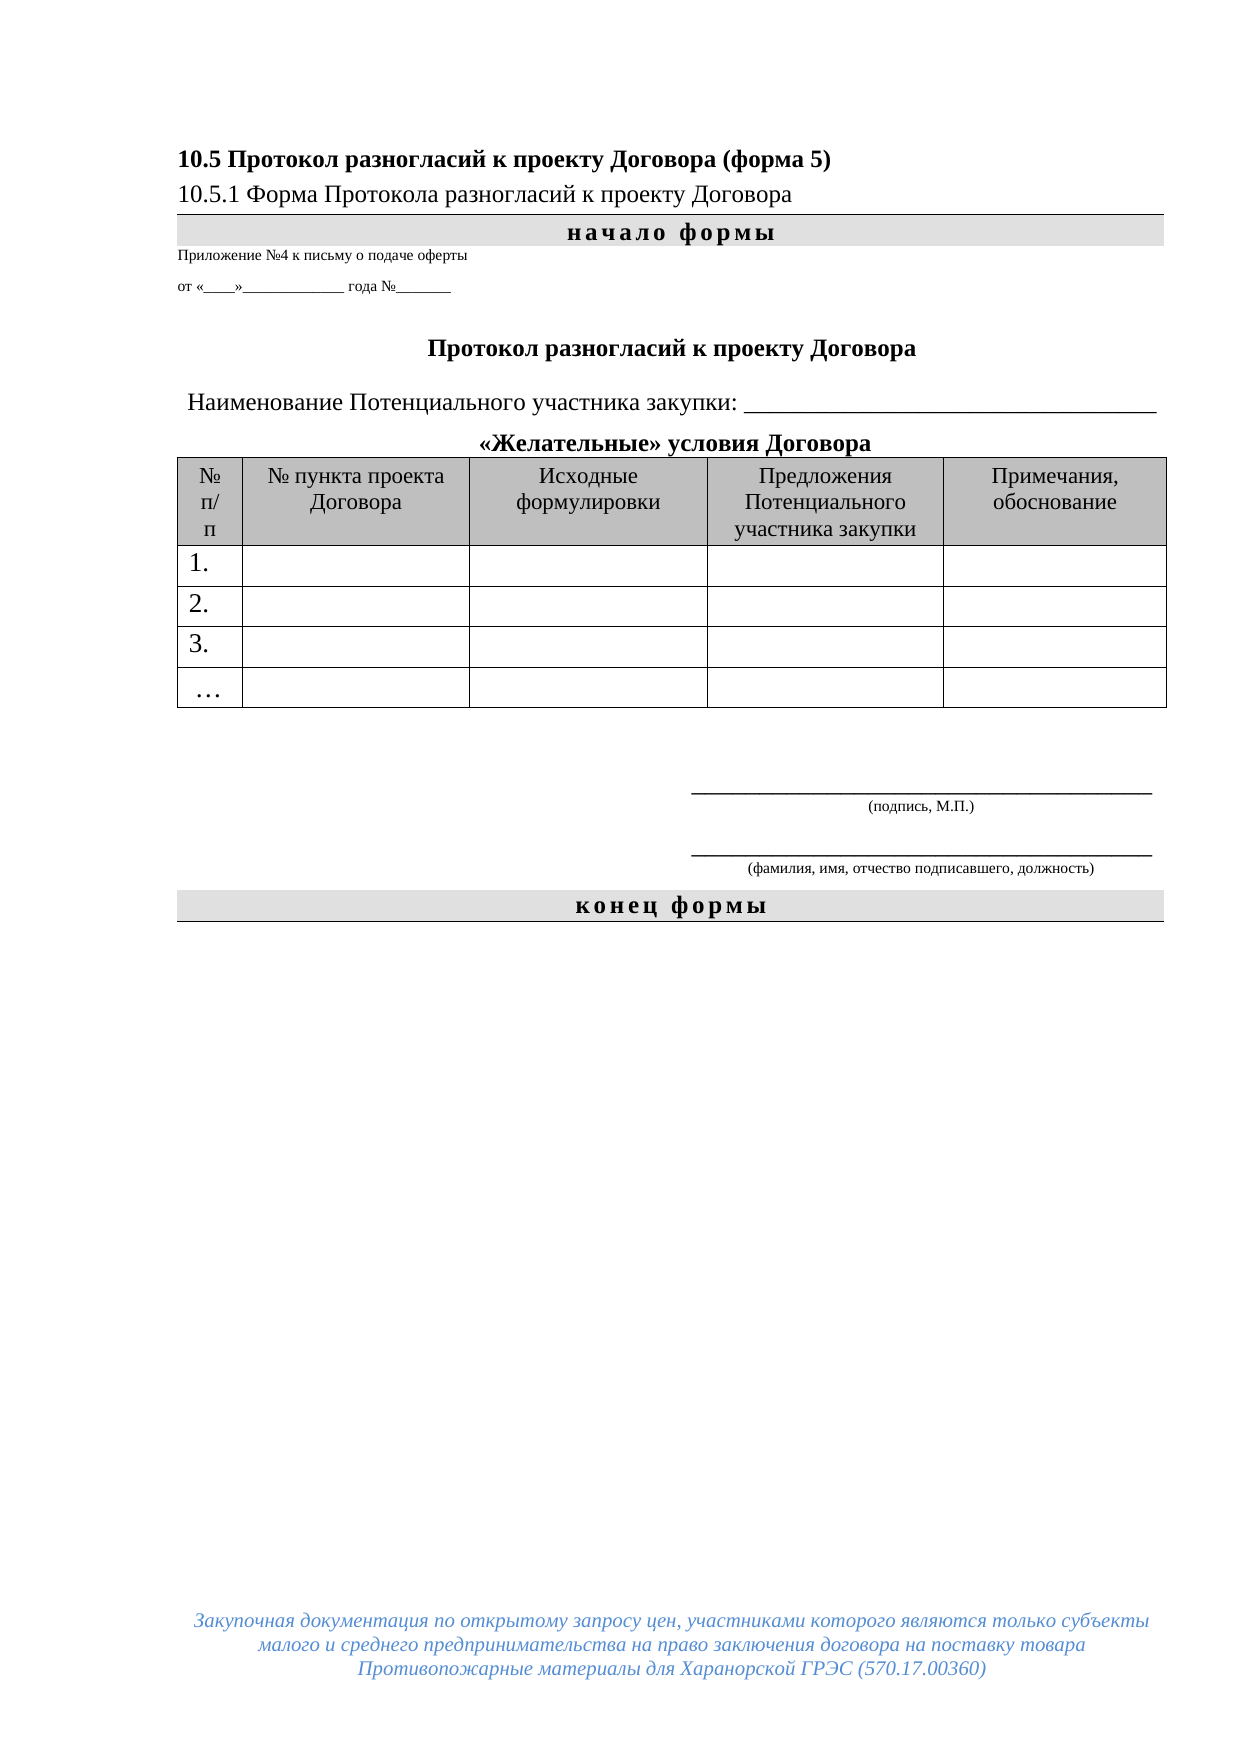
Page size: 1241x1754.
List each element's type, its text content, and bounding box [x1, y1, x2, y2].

table_cell [178, 546, 242, 586]
text конец формы [177, 890, 1164, 921]
table_cell [470, 587, 707, 626]
table_header № пункта проекта Договора [243, 458, 469, 545]
table_cell [243, 587, 469, 626]
table_cell [708, 668, 943, 707]
table_cell [470, 627, 707, 667]
table_cell [944, 546, 1166, 586]
text Наименование Потенциального участника закупки: _________________________________ [177, 387, 1167, 415]
table_cell [243, 668, 469, 707]
table_cell [708, 627, 943, 667]
text 10.5 Протокол разногласий к проекту Договора (форма 5) [177, 144, 1167, 172]
table_cell [470, 546, 707, 586]
table_header № п/п [178, 458, 242, 545]
text Протокол разногласий к проекту Договора [177, 333, 1167, 362]
table_cell [944, 587, 1166, 626]
table_cell [944, 668, 1166, 707]
table_cell [708, 587, 943, 626]
table_cell … [178, 668, 242, 707]
table_cell [944, 627, 1166, 667]
table_header Предложения Потенциального участника закупки [708, 458, 943, 545]
table_header __________________________________ (подпись, М.П.) [679, 735, 1163, 828]
table_cell [178, 627, 242, 667]
table_cell [470, 668, 707, 707]
table_cell [243, 627, 469, 667]
table_header Исходные формулировки [470, 458, 707, 545]
table_cell [708, 546, 943, 586]
text «Желательные» условия Договора [177, 428, 1167, 457]
text 10.5.1 Форма Протокола разногласий к проекту Договора [177, 179, 1167, 207]
table_cell [243, 546, 469, 586]
table_cell [178, 587, 242, 626]
table_header Примечания, обоснование [944, 458, 1166, 545]
text начало формы [177, 215, 1164, 246]
text Приложение №4 к письму о подаче оферты от «____»_____________ года №_______ [177, 246, 1167, 308]
table_cell __________________________________ (фамилия, имя, отчество подписавшего, должность) [679, 828, 1163, 890]
